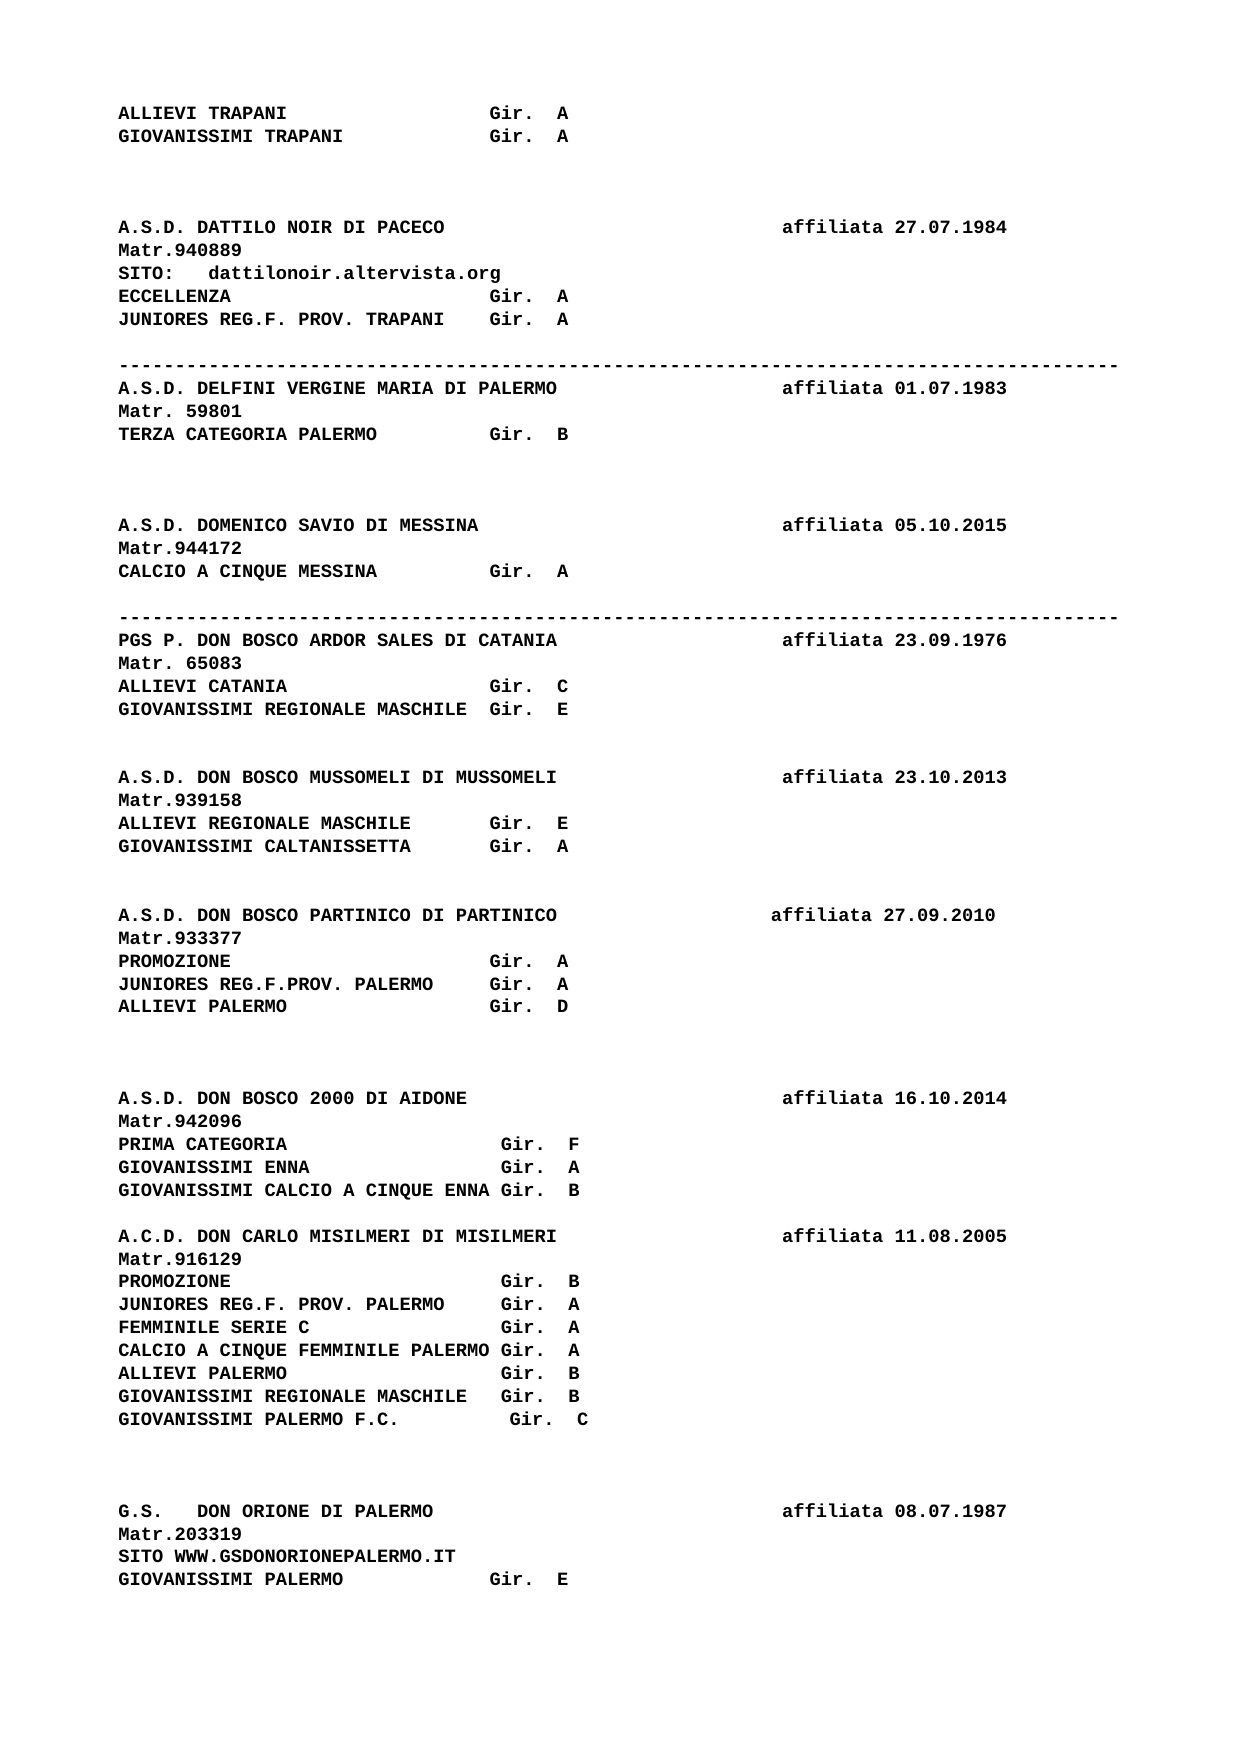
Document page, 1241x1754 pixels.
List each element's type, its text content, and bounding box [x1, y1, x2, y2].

text PGS P. DON BOSCO ARDOR SALES DI CATANIA affiliata 23.09.1976 [118, 631, 1152, 652]
text A.S.D. DON BOSCO 2000 DI AIDONE affiliata 16.10.2014 [118, 1089, 1152, 1110]
text A.S.D. DOMENICO SAVIO DI MESSINA affiliata 05.10.2015 [118, 516, 1152, 537]
text Matr. 59801 [118, 401, 1152, 423]
text TERZA CATEGORIA PALERMO Gir. B [118, 424, 1152, 446]
text JUNIORES REG.F.PROV. PALERMO Gir. A [118, 974, 1152, 996]
text GIOVANISSIMI ENNA Gir. A [118, 1158, 1152, 1179]
text Matr.933377 [118, 928, 1152, 950]
text PRIMA CATEGORIA Gir. F [118, 1135, 1152, 1156]
text GIOVANISSIMI PALERMO Gir. E [118, 1570, 1152, 1591]
text GIOVANISSIMI REGIONALE MASCHILE Gir. E [118, 699, 1152, 721]
text GIOVANISSIMI CALTANISSETTA Gir. A [118, 837, 1152, 858]
text GIOVANISSIMI CALCIO A CINQUE ENNA Gir. B [118, 1181, 1152, 1202]
text PROMOZIONE Gir. B [118, 1272, 1152, 1293]
text Matr. 65083 [118, 653, 1152, 675]
text JUNIORES REG.F. PROV. PALERMO Gir. A [118, 1295, 1152, 1316]
text A.S.D. DON BOSCO PARTINICO DI PARTINICO affiliata 27.09.2010 [118, 906, 1152, 927]
text ----------------------------------------------------------------------------------------- [118, 356, 1152, 377]
text GIOVANISSIMI TRAPANI Gir. A [118, 126, 1152, 148]
text SITO WWW.GSDONORIONEPALERMO.IT [118, 1547, 1152, 1568]
text Matr.203319 [118, 1524, 1152, 1546]
text A.S.D. DON BOSCO MUSSOMELI DI MUSSOMELI affiliata 23.10.2013 [118, 768, 1152, 789]
text A.S.D. DELFINI VERGINE MARIA DI PALERMO affiliata 01.07.1983 [118, 378, 1152, 400]
text GIOVANISSIMI REGIONALE MASCHILE Gir. B [118, 1387, 1152, 1408]
text Matr.940889 [118, 241, 1152, 262]
text ALLIEVI TRAPANI Gir. A [118, 103, 1152, 125]
text A.S.D. DATTILO NOIR DI PACECO affiliata 27.07.1984 [118, 218, 1152, 239]
text SITO: dattilonoir.altervista.org [118, 264, 1152, 285]
text PROMOZIONE Gir. A [118, 951, 1152, 973]
text Matr.916129 [118, 1249, 1152, 1271]
text CALCIO A CINQUE MESSINA Gir. A [118, 562, 1152, 583]
text ALLIEVI REGIONALE MASCHILE Gir. E [118, 814, 1152, 835]
text ALLIEVI PALERMO Gir. D [118, 997, 1152, 1018]
text GIOVANISSIMI PALERMO F.C. Gir. C [118, 1410, 1152, 1431]
text Matr.944172 [118, 539, 1152, 560]
text CALCIO A CINQUE FEMMINILE PALERMO Gir. A [118, 1341, 1152, 1362]
text ----------------------------------------------------------------------------------------- [118, 608, 1152, 629]
text Matr.942096 [118, 1112, 1152, 1133]
text ECCELLENZA Gir. A [118, 287, 1152, 308]
text FEMMINILE SERIE C Gir. A [118, 1318, 1152, 1339]
text Matr.939158 [118, 791, 1152, 812]
text ALLIEVI CATANIA Gir. C [118, 676, 1152, 698]
text JUNIORES REG.F. PROV. TRAPANI Gir. A [118, 310, 1152, 331]
text G.S. DON ORIONE DI PALERMO affiliata 08.07.1987 [118, 1501, 1152, 1523]
text ALLIEVI PALERMO Gir. B [118, 1364, 1152, 1385]
text A.C.D. DON CARLO MISILMERI DI MISILMERI affiliata 11.08.2005 [118, 1226, 1152, 1248]
